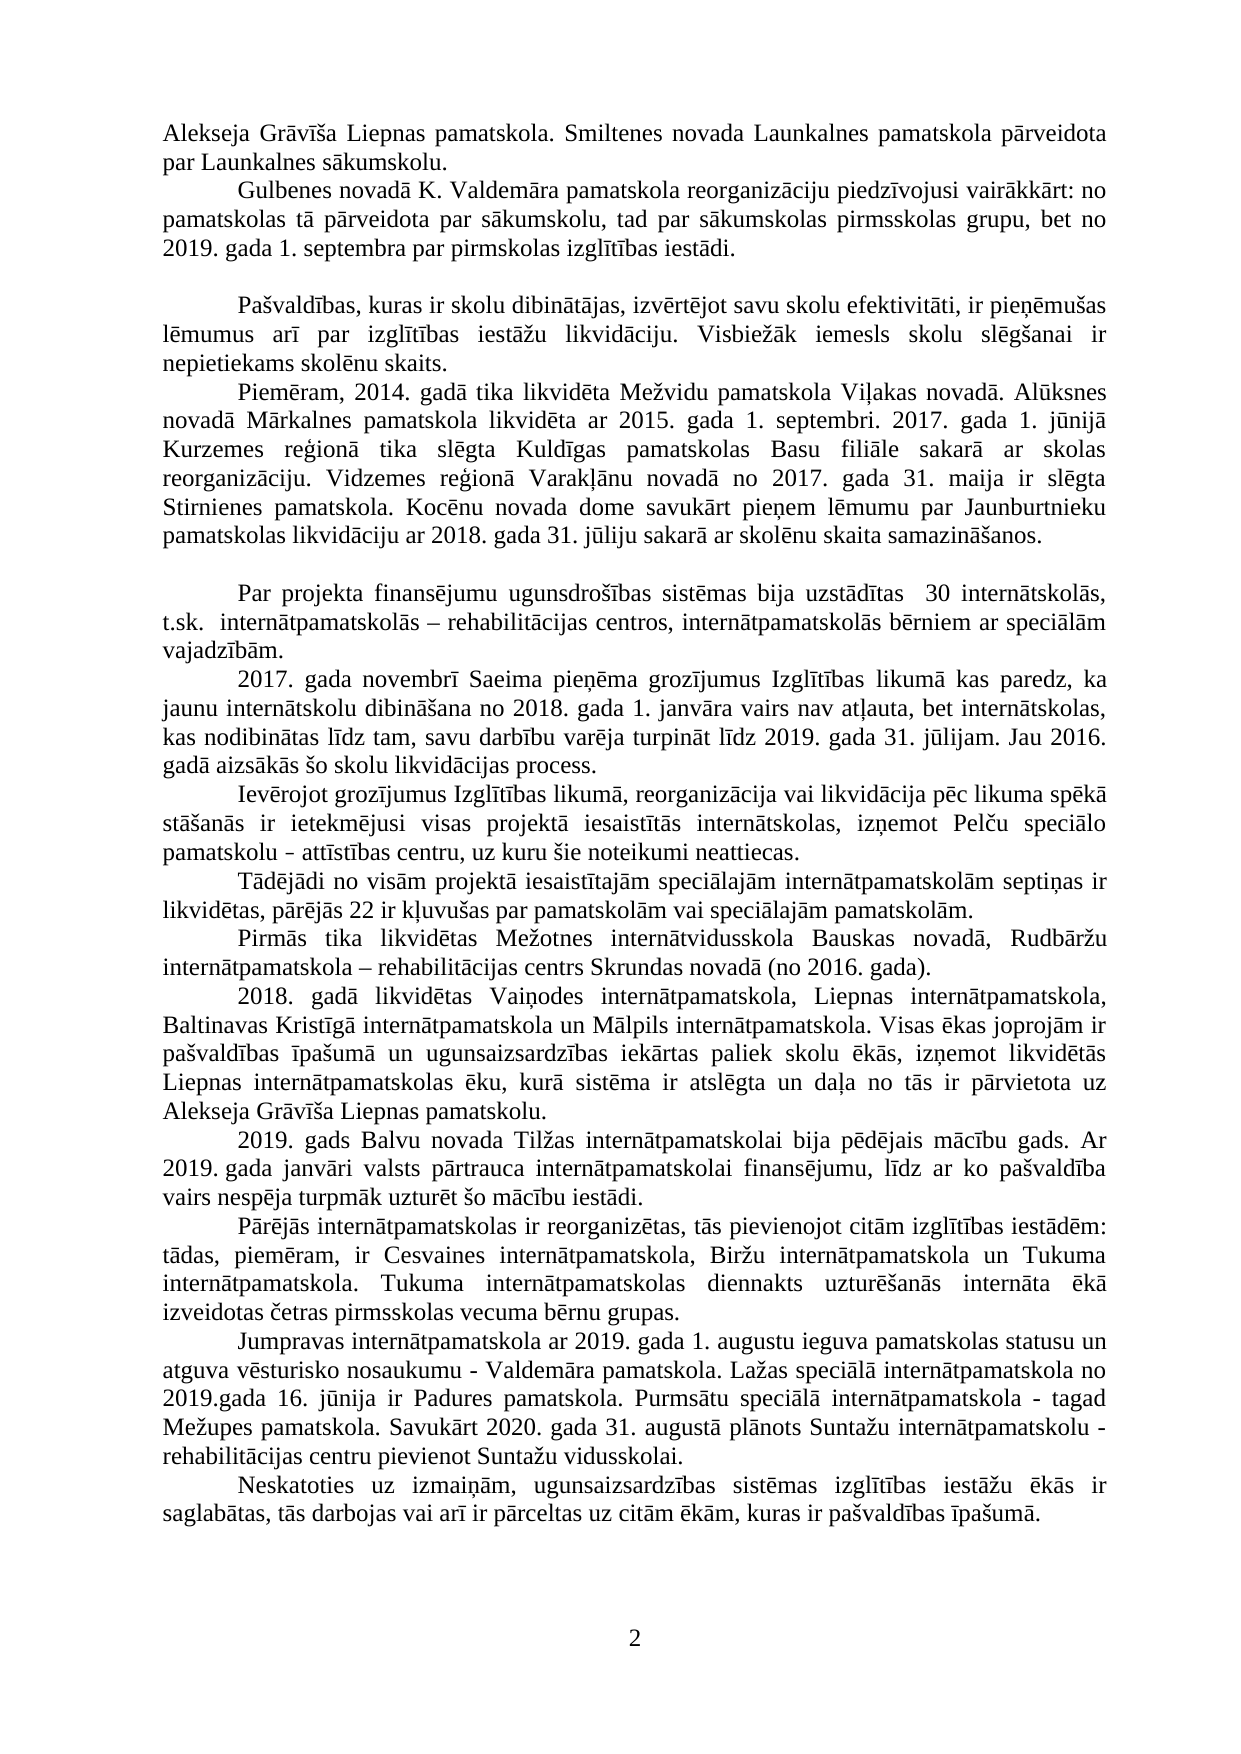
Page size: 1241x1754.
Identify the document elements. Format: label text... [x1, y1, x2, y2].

text Pašvaldības, kuras ir skolu dibinātājas, izvērtējot savu skolu efektivitāti, ir pieņēmušas lēmumus arī par izglītības iestāžu likvidāciju. Visbiežāk iemesls skolu slēgšanai ir nepietiekams skolēnu skaits. [162, 291, 1107, 377]
text Neskatoties uz izmaiņām, ugunsaizsardzības sistēmas izglītības iestāžu ēkās ir saglabātas, tās darbojas vai arī ir pārceltas uz citām ēkām, kuras ir pašvaldības īpašumā. [162, 1470, 1107, 1527]
text Jumpravas internātpamatskola ar 2019. gada 1. augustu ieguva pamatskolas statusu un atguva vēsturisko nosaukumu - Valdemāra pamatskola. Lažas speciālā internātpamatskola no 2019.gada 16. jūnija ir Padures pamatskola. Purmsātu speciālā internātpamatskola - tagad Mežupes pamatskola. Savukārt 2020. gada 31. augustā plānots Suntažu internātpamatskolu -rehabilitācijas centru pievienot Suntažu vidusskolai. [162, 1326, 1107, 1470]
text Pirmās tika likvidētas Mežotnes internātvidusskola Bauskas novadā, Rudbāržu internātpamatskola – rehabilitācijas centrs Skrundas novadā (no 2016. gada). [162, 923, 1107, 981]
text Gulbenes novadā K. Valdemāra pamatskola reorganizāciju piedzīvojusi vairākkārt: no pamatskolas tā pārveidota par sākumskolu, tad par sākumskolas pirmsskolas grupu, bet no 2019. gada 1. septembra par pirmskolas izglītības iestādi. [162, 176, 1107, 262]
text Pārējās internātpamatskolas ir reorganizētas, tās pievienojot citām izglītības iestādēm: tādas, piemēram, ir Cesvaines internātpamatskola, Biržu internātpamatskola un Tukuma internātpamatskola. Tukuma internātpamatskolas diennakts uzturēšanās internāta ēkā izveidotas četras pirmsskolas vecuma bērnu grupas. [162, 1211, 1107, 1326]
text Tādējādi no visām projektā iesaistītajām speciālajām internātpamatskolām septiņas ir likvidētas, pārējās 22 ir kļuvušas par pamatskolām vai speciālajām pamatskolām. [162, 866, 1107, 923]
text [162, 118, 1107, 176]
text Piemēram, 2014. gadā tika likvidēta Mežvidu pamatskola Viļakas novadā. Alūksnes novadā Mārkalnes pamatskola likvidēta ar 2015. gada 1. septembri. 2017. gada 1. jūnijā Kurzemes reģionā tika slēgta Kuldīgas pamatskolas Basu filiāle sakarā ar skolas reorganizāciju. Vidzemes reģionā Varakļānu novadā no 2017. gada 31. maija ir slēgta Stirnienes pamatskola. Kocēnu novada dome savukārt pieņem lēmumu par Jaunburtnieku pamatskolas likvidāciju ar 2018. gada 31. jūliju sakarā ar skolēnu skaita samazināšanos. [162, 377, 1107, 549]
text Par projekta finansējumu ugunsdrošības sistēmas bija uzstādītas 30 internātskolās, t.sk. internātpamatskolās – rehabilitācijas centros, internātpamatskolās bērniem ar speciālām vajadzībām. [162, 578, 1107, 664]
text 2019. gads Balvu novada Tilžas internātpamatskolai bija pēdējais mācību gads. Ar 2019. gada janvāri valsts pārtrauca internātpamatskolai finansējumu, līdz ar ko pašvaldība vairs nespēja turpmāk uzturēt šo mācību iestādi. [162, 1125, 1107, 1211]
text 2017. gada novembrī Saeima pieņēma grozījumus Izglītības likumā kas paredz, ka jaunu internātskolu dibināšana no 2018. gada 1. janvāra vairs nav atļauta, bet internātskolas, kas nodibinātas līdz tam, savu darbību varēja turpināt līdz 2019. gada 31. jūlijam. Jau 2016. gadā aizsākās šo skolu likvidācijas process. [162, 664, 1107, 779]
text Ievērojot grozījumus Izglītības likumā, reorganizācija vai likvidācija pēc likuma spēkā stāšanās ir ietekmējusi visas projektā iesaistītās internātskolas, izņemot Pelču speciālo pamatskolu – attīstības centru, uz kuru šie noteikumi neattiecas. [162, 779, 1107, 866]
text 2018. gadā likvidētas Vaiņodes internātpamatskola, Liepnas internātpamatskola, Baltinavas Kristīgā internātpamatskola un Mālpils internātpamatskola. Visas ēkas joprojām ir pašvaldības īpašumā un ugunsaizsardzības iekārtas paliek skolu ēkās, izņemot likvidētās Liepnas internātpamatskolas ēku, kurā sistēma ir atslēgta un daļa no tās ir pārvietota uz Alekseja Grāvīša Liepnas pamatskolu. [162, 981, 1107, 1125]
